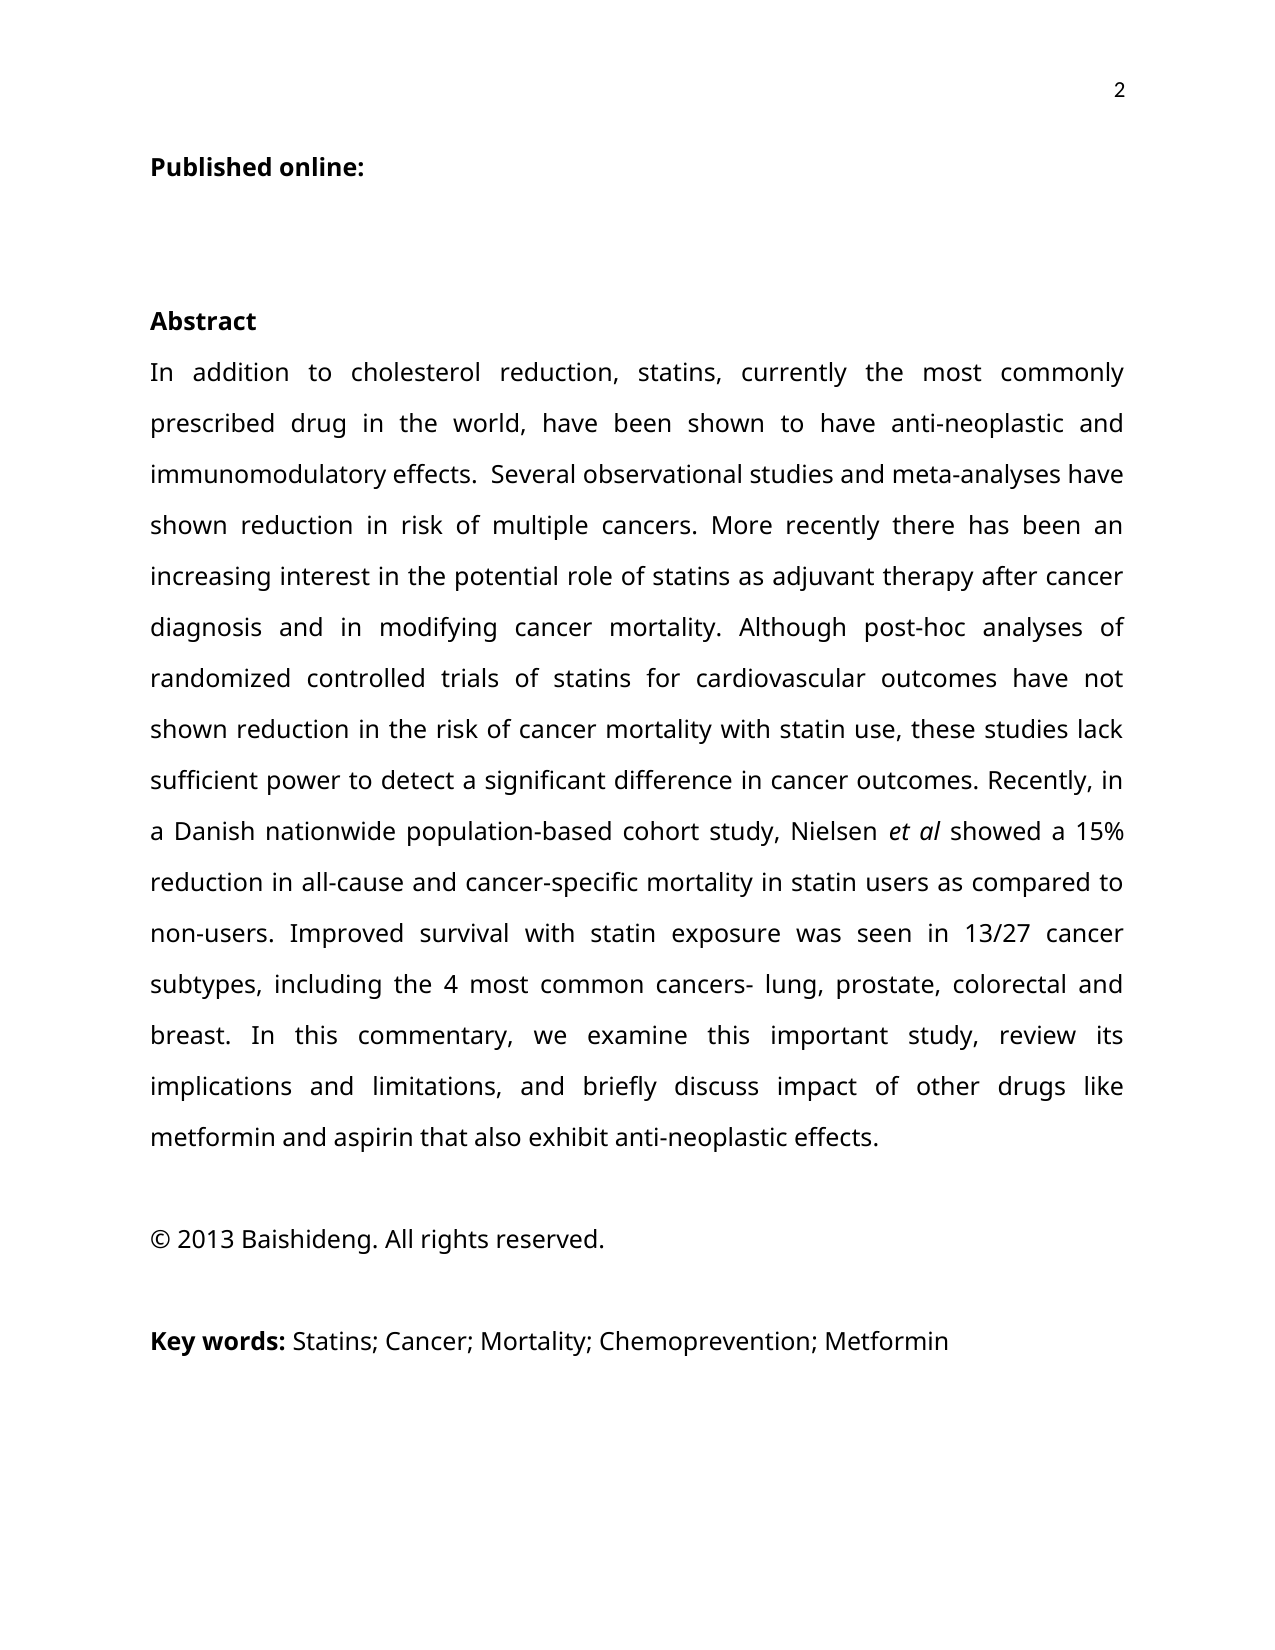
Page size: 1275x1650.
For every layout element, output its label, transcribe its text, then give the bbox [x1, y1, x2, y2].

text Abstract [150, 303, 1125, 337]
text Key words: Statins; Cancer; Mortality; Chemoprevention; Metformin [150, 1324, 1125, 1358]
text © 2013 Baishideng. All rights reserved. [150, 1222, 1125, 1256]
text In addition to cholesterol reduction, statins, currently the most commonly prescribed drug in the world, have been shown to have anti-neoplastic and immunomodulatory effects. Several observational studies and meta-analyses have shown reduction in risk of multiple cancers. More recently there has been an increasing interest in the potential role of statins as adjuvant therapy after cancer diagnosis and in modifying cancer mortality. Although post-hoc analyses of randomized controlled trials of statins for cardiovascular outcomes have not shown reduction in the risk of cancer mortality with statin use, these studies lack sufficient power to detect a significant difference in cancer outcomes. Recently, in a Danish nationwide population-based cohort study, Nielsen et al showed a 15% reduction in all-cause and cancer-specific mortality in statin users as compared to non-users. Improved survival with statin exposure was seen in 13/27 cancer subtypes, including the 4 most common cancers- lung, prostate, colorectal and breast. In this commentary, we examine this important study, review its implications and limitations, and briefly discuss impact of other drugs like metformin and aspirin that also exhibit anti-neoplastic effects. [150, 354, 1125, 1154]
text Published online: [150, 150, 1125, 184]
